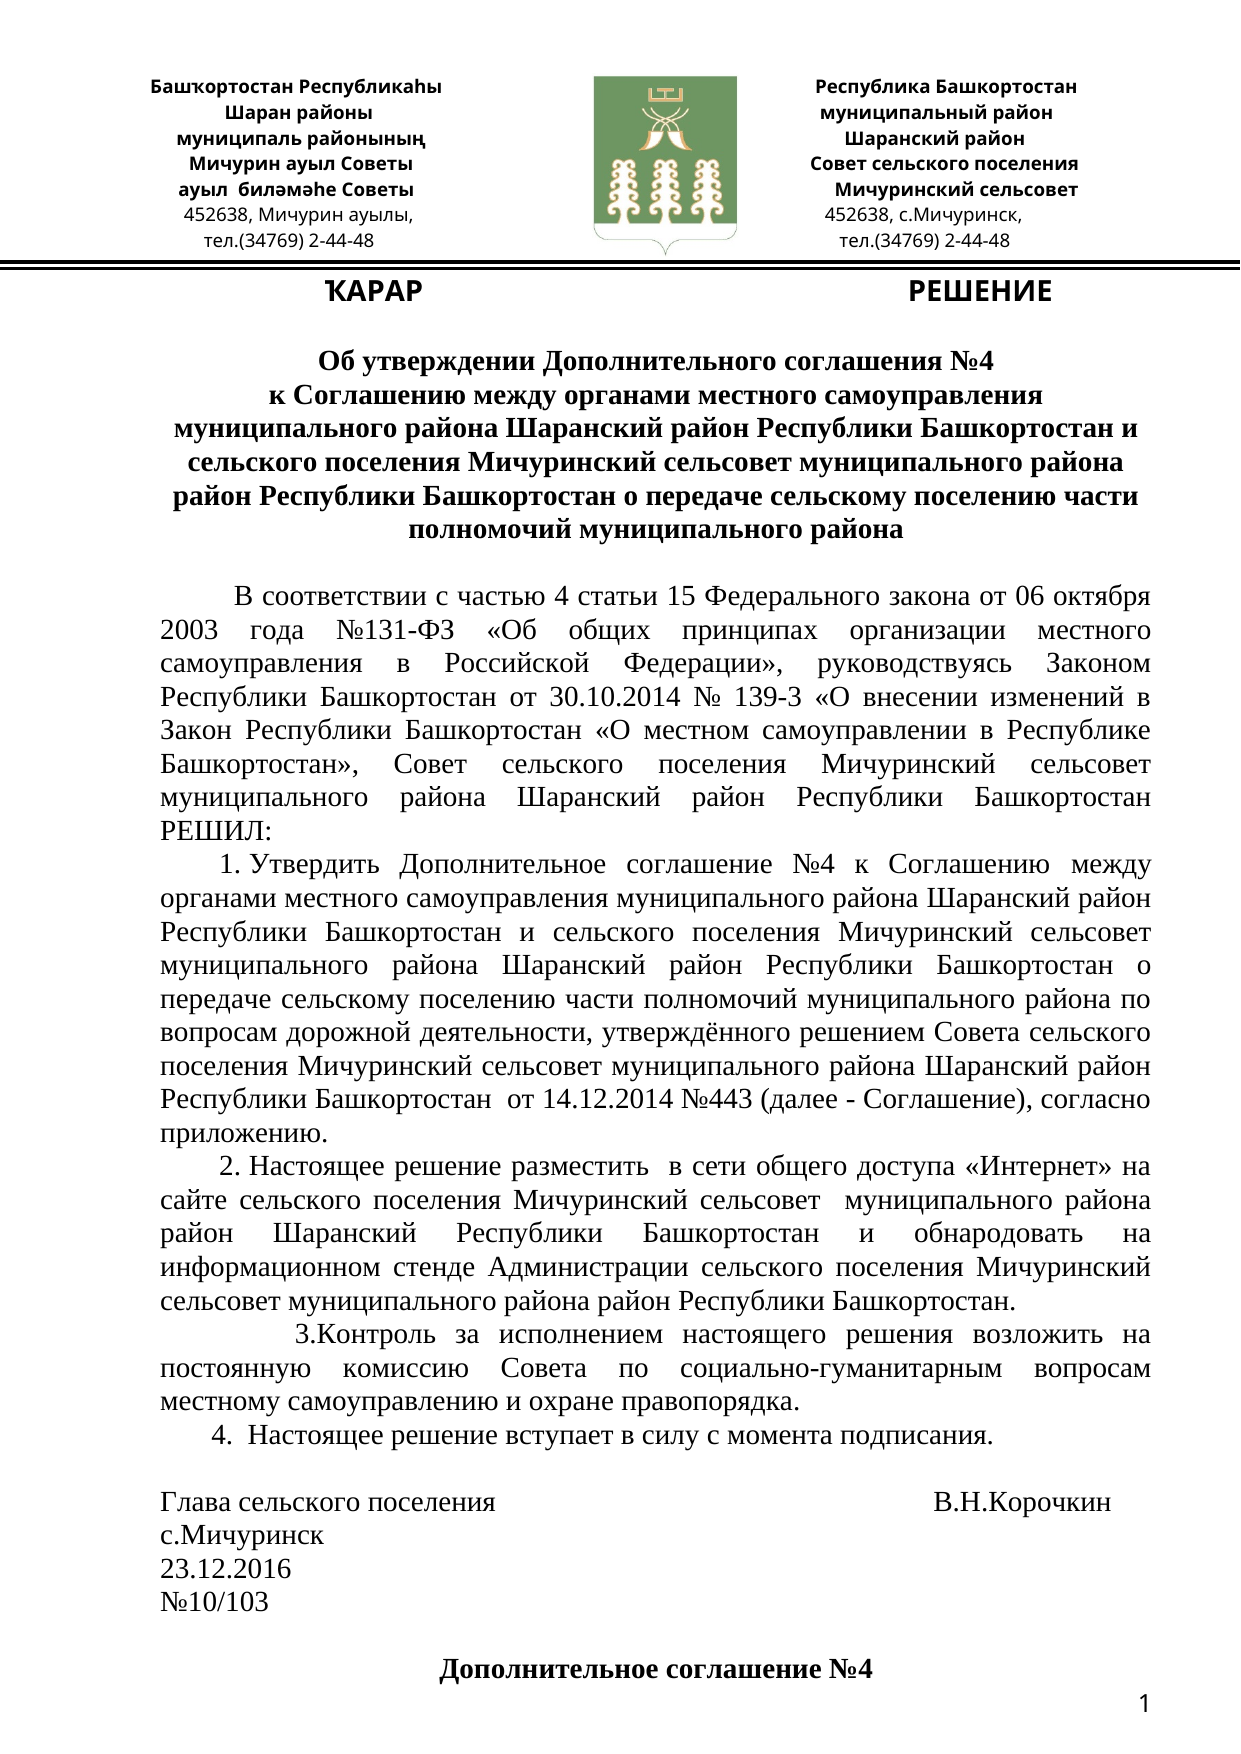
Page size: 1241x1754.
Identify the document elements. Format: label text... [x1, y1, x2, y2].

text В соответствии с частью 4 статьи 15 Федерального закона от 06 октября 2003 года №131-ФЗ «Об общих принципах организации местного самоуправления в Российской Федерации», руководствуясь Законом Республики Башкортостан от 30.10.2014 № 139-3 «О внесении изменений в Закон Республики Башкортостан «О местном самоуправлении в Республике Башкортостан», Совет сельского поселения Мичуринский сельсовет муниципального района Шаранский район Республики Башкортостан РЕШИЛ: [160, 578, 1152, 847]
text 4. Настоящее решение вступает в силу с момента подписания. [160, 1417, 1152, 1450]
text к Соглашению между органами местного самоуправления муниципального района Шаранский район Республики Башкортостан и сельского поселения Мичуринский сельсовет муниципального района район Республики Башкортостан о передаче сельскому поселению части полномочий муниципального района [160, 377, 1152, 545]
list Утвердить Дополнительное соглашение №4 к Соглашению между органами местного самоуправления муниципального района Шаранский район Республики Башкортостан и сельского поселения Мичуринский сельсовет муниципального района Шаранский район Республики Башкортостан о передаче сельскому поселению части полномочий муниципального района по вопросам дорожной деятельности, утверждённого решением Совета сельского поселения Мичуринский сельсовет муниципального района Шаранский район Республики Башкортостан от 14.12.2014 №443 (далее - Соглашение), согласно приложению. [160, 847, 1152, 1148]
picture [592, 73, 739, 257]
table_header Башҡортостан Республикаһы Шаран районы муниципаль районының Мичурин ауыл Советы ауыл биләмәһе Советы 452638, Мичурин ауылы, тел.(34769) 2-44-48 [0, 74, 562, 260]
list Настоящее решение разместить в сети общего доступа «Интернет» на сайте сельского поселения Мичуринский сельсовет муниципального района район Шаранский Республики Башкортостан и обнародовать на информационном стенде Администрации сельского поселения Мичуринский сельсовет муниципального района район Республики Башкортостан. [160, 1148, 1152, 1316]
table_header [562, 74, 768, 260]
text Глава сельского поселения В.Н.Корочкин [160, 1484, 1152, 1517]
table_header Республика Башкортостан муниципальный район Шаранский район Совет сельского поселения Мичуринский сельсовет 452638, с.Мичуринск, тел.(34769) 2-44-48 [769, 74, 1240, 260]
subtitle ҠАРАР РЕШЕНИЕ [197, 270, 1181, 309]
text с.Мичуринск [160, 1517, 1152, 1551]
text №10/103 [160, 1584, 1152, 1618]
text 23.12.2016 [160, 1551, 1152, 1584]
text Дополнительное соглашение №4 [160, 1652, 1152, 1685]
text 3.Контроль за исполнением настоящего решения возложить на постоянную комиссию Совета по социально-гуманитарным вопросам местному самоуправлению и охране правопорядка. [160, 1316, 1152, 1417]
text Об утверждении Дополнительного соглашения №4 [160, 343, 1152, 377]
